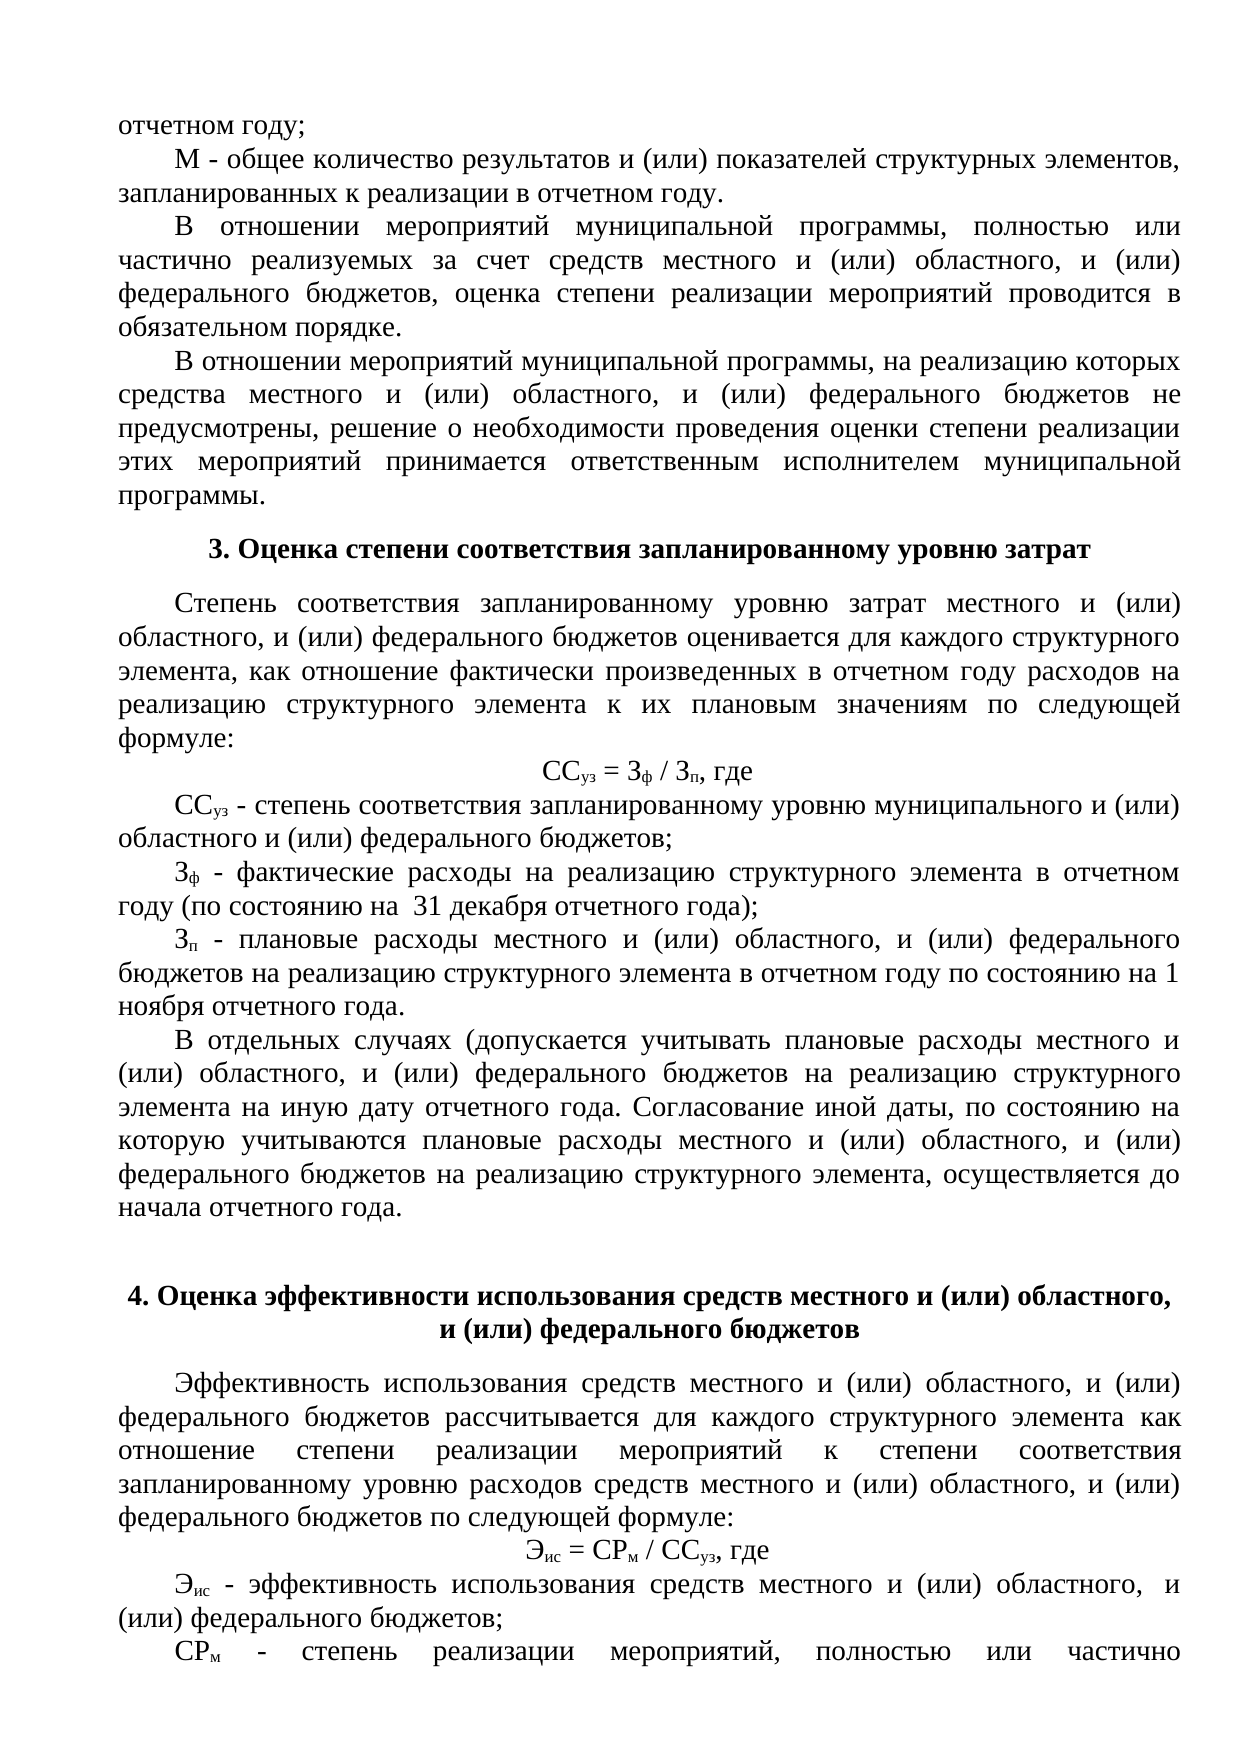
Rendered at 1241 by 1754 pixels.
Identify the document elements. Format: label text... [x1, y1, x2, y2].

subtitle Оценка степени соответствия запланированному уровню затрат [208, 532, 1192, 565]
text В отношении мероприятий муниципальной программы, полностью или частично реализуемых за счет средств местного и (или) областного, и (или) федерального бюджетов, оценка степени реализации мероприятий проводится в обязательном порядке. [118, 208, 1181, 342]
text ССуз = Зф / Зп, где [542, 753, 1192, 787]
text Степень соответствия запланированному уровню затрат местного и (или) областного, и (или) федерального бюджетов оценивается для каждого структурного элемента, как отношение фактически произведенных в отчетном году расходов на реализацию структурного элемента к их плановым значениям по следующей формуле: [118, 586, 1181, 753]
text отчетном году; [118, 108, 1192, 141]
text М - общее количество результатов и (или) показателей структурных элементов, запланированных к реализации в отчетном году. [118, 141, 1181, 208]
text Зф - фактические расходы на реализацию структурного элемента в отчетном году (по состоянию на 31 декабря отчетного года); [118, 854, 1181, 921]
text СРм - степень реализации мероприятий, полностью или частично [174, 1634, 1192, 1667]
text Зп - плановые расходы местного и (или) областного, и (или) федерального бюджетов на реализацию структурного элемента в отчетном году по состоянию на 1 ноября отчетного года. [118, 921, 1181, 1022]
text Эис = СРм / ССуз, где [525, 1533, 1192, 1566]
text Эис - эффективность использования средств местного и (или) областного, и (или) федерального бюджетов; [118, 1567, 1181, 1634]
text В отдельных случаях (допускается учитывать плановые расходы местного и (или) областного, и (или) федерального бюджетов на реализацию структурного элемента на иную дату отчетного года. Согласование иной даты, по состоянию на которую учитываются плановые расходы местного и (или) областного, и (или) федерального бюджетов на реализацию структурного элемента, осуществляется до начала отчетного года. [118, 1022, 1181, 1223]
text ССуз - степень соответствия запланированному уровню муниципального и (или) областного и (или) федерального бюджетов; [118, 787, 1181, 854]
text Эффективность использования средств местного и (или) областного, и (или) федерального бюджетов рассчитывается для каждого структурного элемента как отношение степени реализации мероприятий к степени соответствия запланированному уровню расходов средств местного и (или) областного, и (или) федерального бюджетов по следующей формуле: [118, 1365, 1181, 1533]
text В отношении мероприятий муниципальной программы, на реализацию которых средства местного и (или) областного, и (или) федерального бюджетов не предусмотрены, решение о необходимости проведения оценки степени реализации этих мероприятий принимается ответственным исполнителем муниципальной программы. [118, 343, 1181, 510]
subtitle Оценка эффективности использования средств местного и (или) областного, и (или) федерального бюджетов [127, 1278, 1172, 1345]
